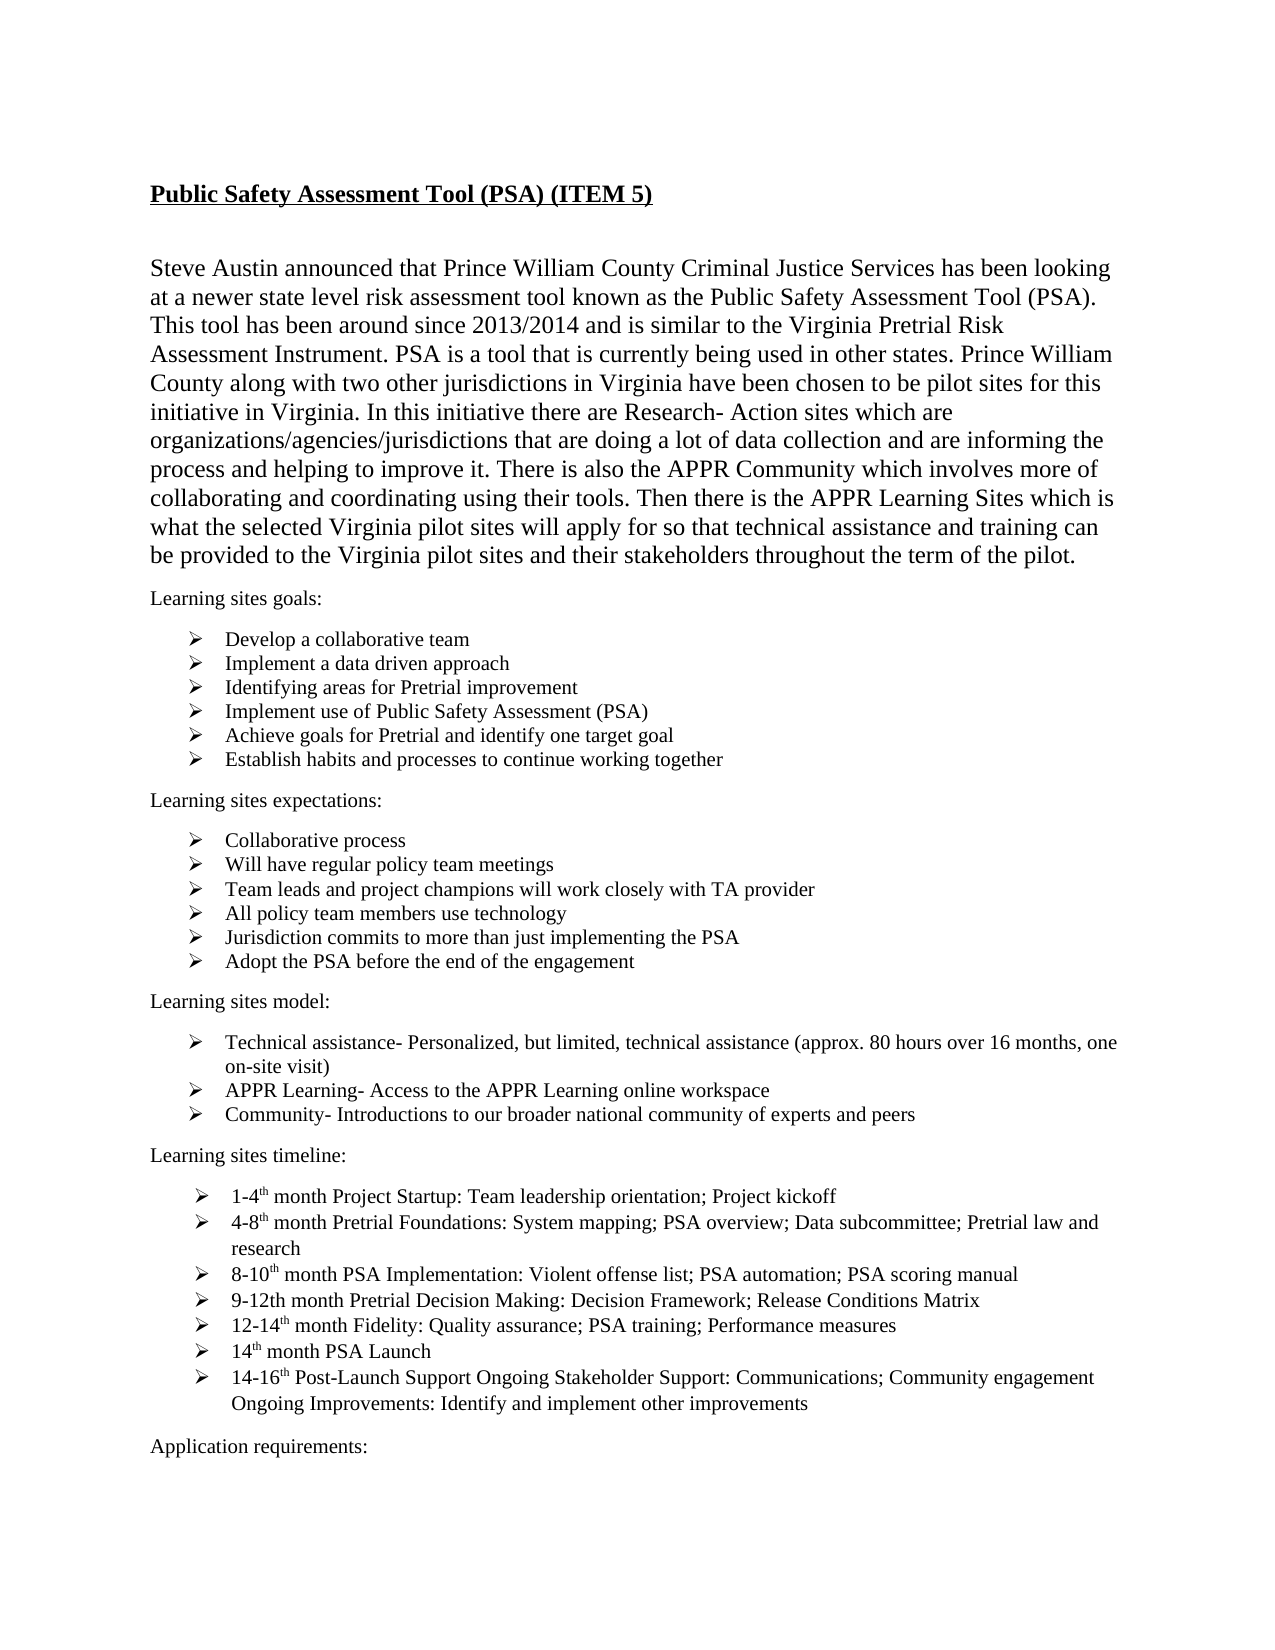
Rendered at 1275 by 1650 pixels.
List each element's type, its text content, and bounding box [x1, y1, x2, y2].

list APPR Learning- Access to the APPR Learning online workspace [187, 1078, 1125, 1102]
list Establish habits and processes to continue working together [187, 747, 1125, 771]
list Adopt the PSA before the end of the engagement [187, 949, 1125, 973]
list Will have regular policy team meetings [187, 852, 1125, 876]
text Steve Austin announced that Prince William County Criminal Justice Services has been looking at a newer state level risk assessment tool known as the Public Safety Assessment Tool (PSA). This tool has been around since 2013/2014 and is similar to the Virginia Pretrial Risk Assessment Instrument. PSA is a tool that is currently being used in other states. Prince William County along with two other jurisdictions in Virginia have been chosen to be pilot sites for this initiative in Virginia. In this initiative there are Research- Action sites which are organizations/agencies/jurisdictions that are doing a lot of data collection and are informing the process and helping to improve it. There is also the APPR Community which involves more of collaborating and coordinating using their tools. Then there is the APPR Learning Sites which is what the selected Virginia pilot sites will apply for so that technical assistance and training can be provided to the Virginia pilot sites and their stakeholders throughout the term of the pilot. [150, 253, 1125, 569]
text Learning sites model: [150, 989, 1125, 1013]
text Learning sites timeline: [150, 1143, 1125, 1167]
list Technical assistance- Personalized, but limited, technical assistance (approx. 80 hours over 16 months, one on-site visit) [187, 1030, 1125, 1078]
text Application requirements: [150, 1434, 1125, 1458]
list Implement use of Public Safety Assessment (PSA) [187, 699, 1125, 723]
text Public Safety Assessment Tool (PSA) (ITEM 5) [150, 179, 1125, 207]
list 4-8th month Pretrial Foundations: System mapping; PSA overview; Data subcommittee; Pretrial law and research [194, 1210, 1125, 1260]
list Community- Introductions to our broader national community of experts and peers [187, 1102, 1125, 1126]
list 14th month PSA Launch [194, 1339, 1125, 1363]
list Achieve goals for Pretrial and identify one target goal [187, 723, 1125, 747]
list Team leads and project champions will work closely with TA provider [187, 876, 1125, 901]
list 12-14th month Fidelity: Quality assurance; PSA training; Performance measures [194, 1313, 1125, 1337]
list 1-4th month Project Startup: Team leadership orientation; Project kickoff [194, 1184, 1125, 1208]
list 14-16th Post-Launch Support Ongoing Stakeholder Support: Communications; Community engagement Ongoing Improvements: Identify and implement other improvements [194, 1365, 1125, 1415]
list 9-12th month Pretrial Decision Making: Decision Framework; Release Conditions Matrix [194, 1287, 1125, 1312]
list Develop a collaborative team [187, 627, 1125, 651]
list Jurisdiction commits to more than just implementing the PSA [187, 924, 1125, 949]
text Learning sites expectations: [150, 788, 1125, 812]
list Identifying areas for Pretrial improvement [187, 675, 1125, 699]
list All policy team members use technology [187, 901, 1125, 924]
list Implement a data driven approach [187, 651, 1125, 675]
list 8-10th month PSA Implementation: Violent offense list; PSA automation; PSA scoring manual [194, 1262, 1125, 1286]
list Collaborative process [187, 828, 1125, 852]
text Learning sites goals: [150, 586, 1125, 610]
